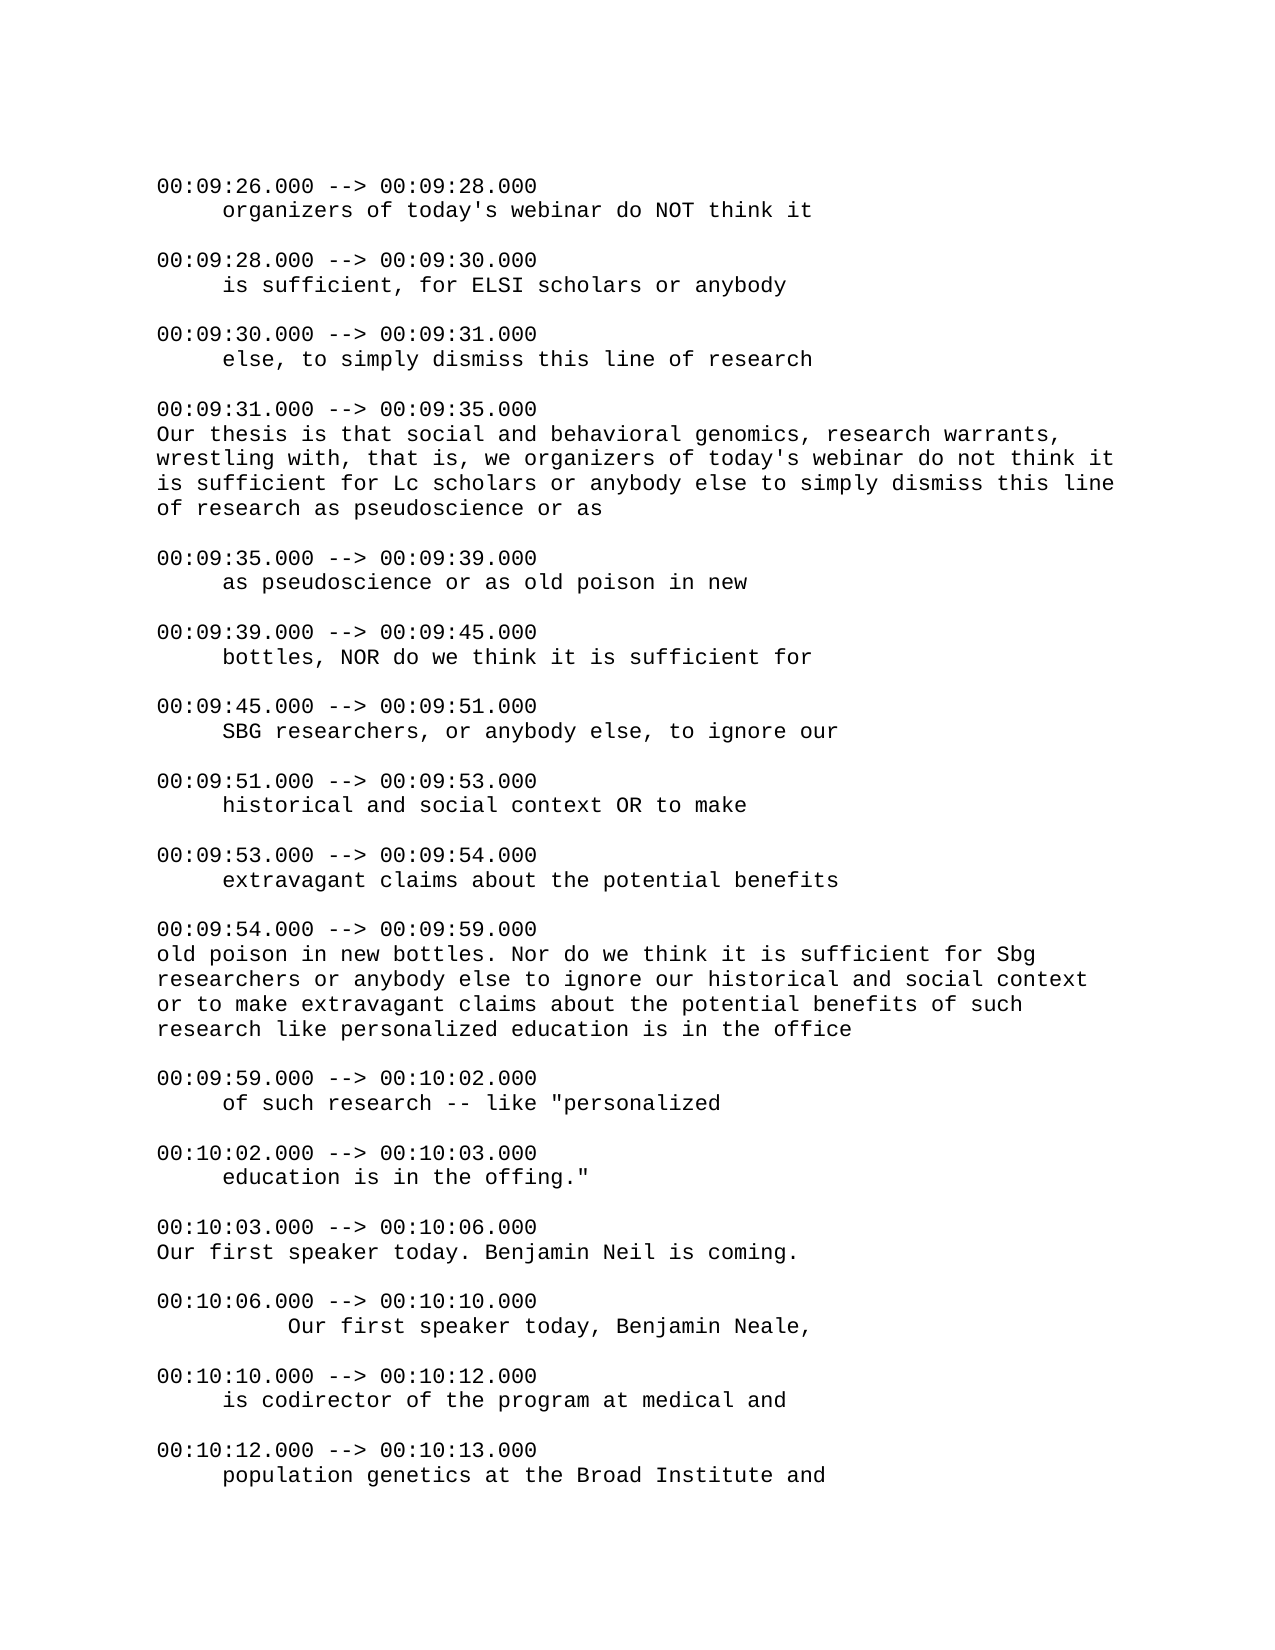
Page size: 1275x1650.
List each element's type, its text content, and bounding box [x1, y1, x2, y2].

text SBG researchers, or anybody else, to ignore our [156, 720, 1118, 745]
text 00:09:28.000 --> 00:09:30.000 [156, 249, 1118, 274]
text else, to simply dismiss this line of research [156, 348, 1118, 373]
text is sufficient, for ELSI scholars or anybody [156, 274, 1118, 299]
text population genetics at the Broad Institute and [156, 1464, 1118, 1489]
text 00:10:02.000 --> 00:10:03.000 [156, 1142, 1118, 1166]
text 00:10:03.000 --> 00:10:06.000 [156, 1216, 1118, 1241]
text Our thesis is that social and behavioral genomics, research warrants, wrestling with, that is, we organizers of today's webinar do not think it is sufficient for Lc scholars or anybody else to simply dismiss this line of research as pseudoscience or as [156, 423, 1118, 522]
text 00:09:53.000 --> 00:09:54.000 [156, 844, 1118, 869]
text 00:09:35.000 --> 00:09:39.000 [156, 547, 1118, 571]
text 00:09:54.000 --> 00:09:59.000 [156, 918, 1118, 943]
text 00:09:45.000 --> 00:09:51.000 [156, 695, 1118, 720]
text Our first speaker today, Benjamin Neale, [156, 1315, 1118, 1340]
text 00:09:30.000 --> 00:09:31.000 [156, 323, 1118, 348]
text organizers of today's webinar do NOT think it [156, 199, 1118, 224]
text bottles, NOR do we think it is sufficient for [156, 646, 1118, 671]
text 00:09:39.000 --> 00:09:45.000 [156, 621, 1118, 646]
text is codirector of the program at medical and [156, 1389, 1118, 1414]
text extravagant claims about the potential benefits [156, 869, 1118, 894]
text as pseudoscience or as old poison in new [156, 571, 1118, 596]
text Our first speaker today. Benjamin Neil is coming. [156, 1241, 1118, 1266]
text 00:09:59.000 --> 00:10:02.000 [156, 1067, 1118, 1092]
text 00:10:10.000 --> 00:10:12.000 [156, 1365, 1118, 1389]
text historical and social context OR to make [156, 794, 1118, 819]
text of such research -- like "personalized [156, 1092, 1118, 1117]
text 00:10:12.000 --> 00:10:13.000 [156, 1439, 1118, 1464]
text 00:09:31.000 --> 00:09:35.000 [156, 398, 1118, 423]
text 00:10:06.000 --> 00:10:10.000 [156, 1290, 1118, 1315]
text 00:09:26.000 --> 00:09:28.000 [156, 175, 1118, 199]
text education is in the offing." [156, 1166, 1118, 1191]
text old poison in new bottles. Nor do we think it is sufficient for Sbg researchers or anybody else to ignore our historical and social context or to make extravagant claims about the potential benefits of such research like personalized education is in the office [156, 943, 1118, 1042]
text 00:09:51.000 --> 00:09:53.000 [156, 770, 1118, 794]
